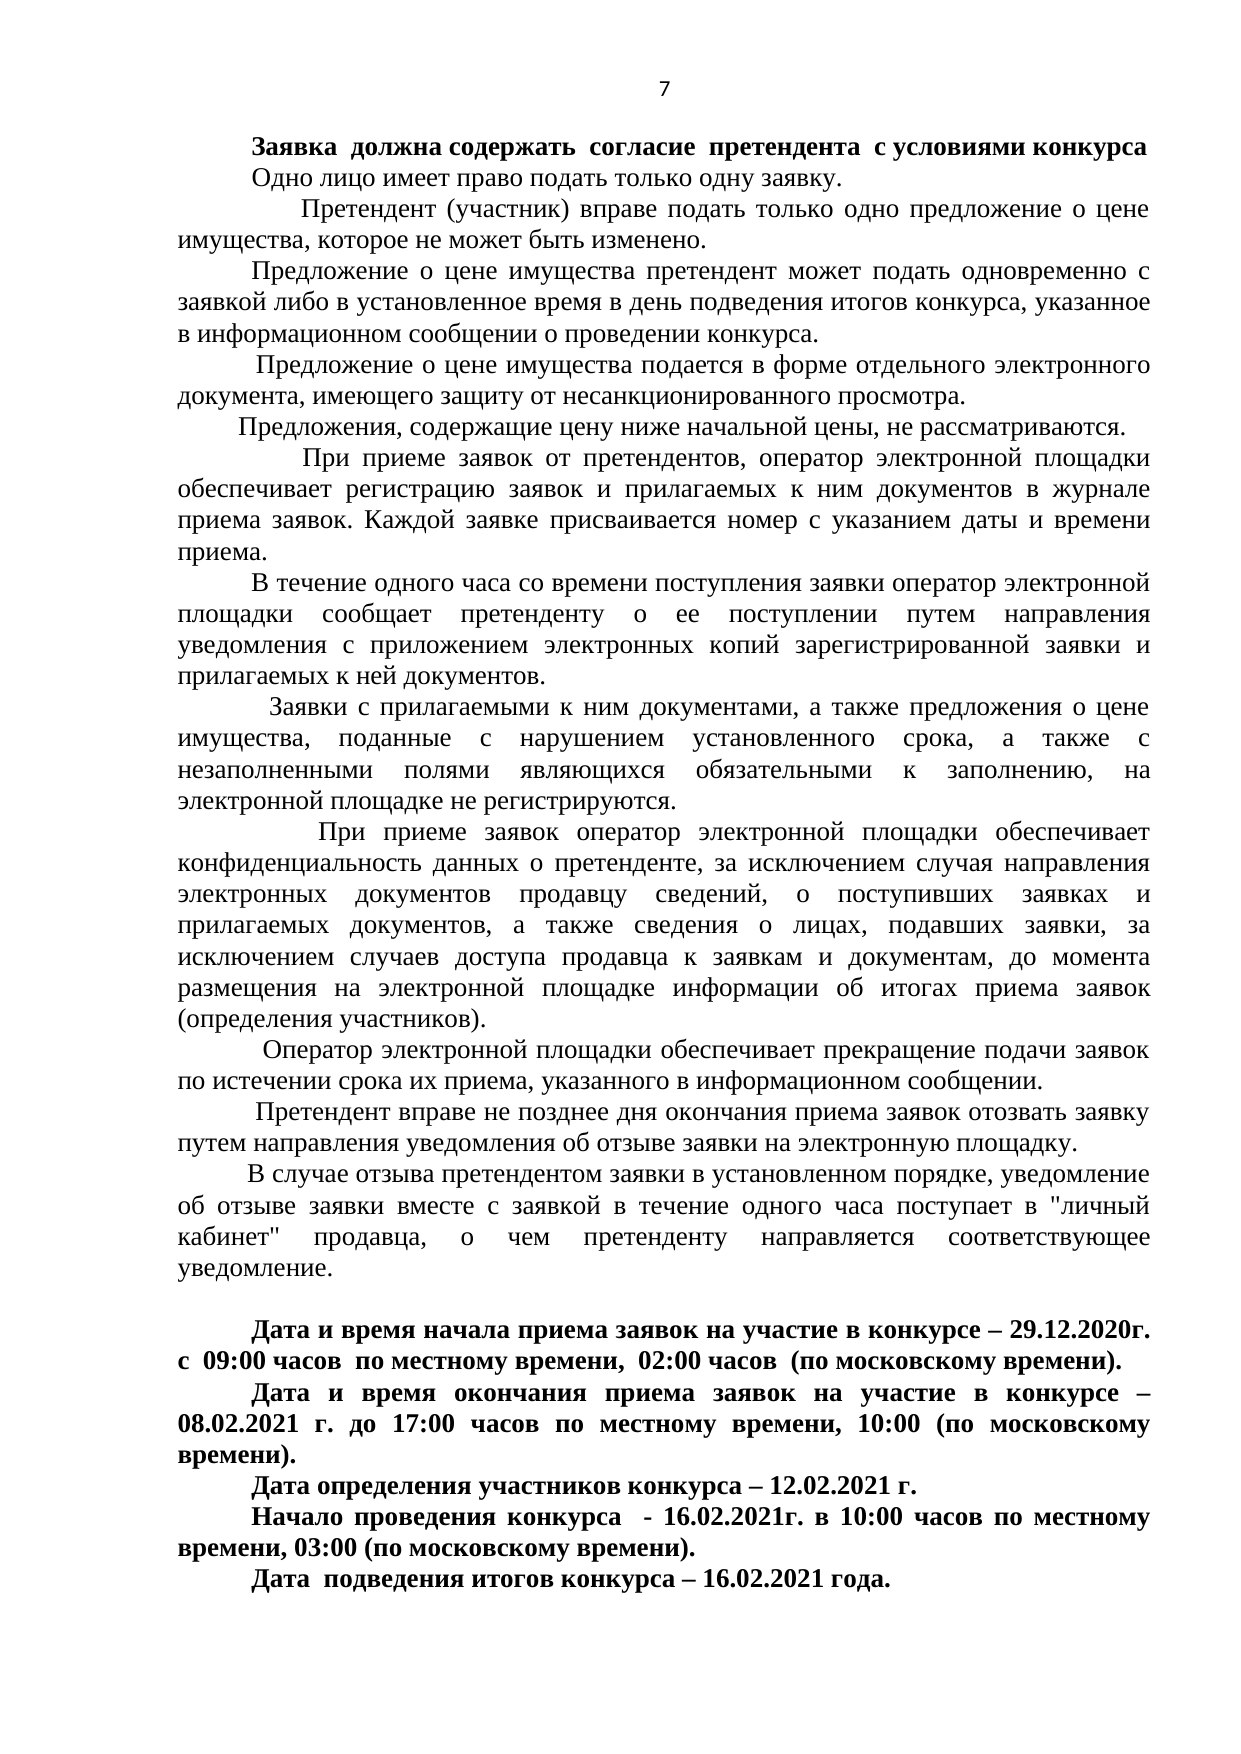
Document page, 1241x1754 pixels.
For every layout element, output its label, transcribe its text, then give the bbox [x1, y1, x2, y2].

text Заявка должна содержать согласие претендента с условиями конкурса [177, 130, 1152, 161]
text Дата и время окончания приема заявок на участие в конкурсе – 08.02.2021 г. до 17:00 часов по местному времени, 10:00 (по московскому времени). [177, 1376, 1152, 1469]
text В течение одного часа со времени поступления заявки оператор электронной площадки сообщает претенденту о ее поступлении путем направления уведомления с приложением электронных копий зарегистрированной заявки и прилагаемых к ней документов. [177, 566, 1152, 690]
text Дата и время начала приема заявок на участие в конкурсе – 29.12.2020г. с 09:00 часов по местному времени, 02:00 часов (по московскому времени). [177, 1313, 1152, 1376]
text Заявки с прилагаемыми к ним документами, а также предложения о цене имущества, поданные с нарушением установленного срока, а также с незаполненными полями являющихся обязательными к заполнению, на электронной площадке не регистрируются. [177, 690, 1152, 815]
text Предложение о цене имущества претендент может подать одновременно с заявкой либо в установленное время в день подведения итогов конкурса, указанное в информационном сообщении о проведении конкурса. [177, 254, 1152, 348]
text Одно лицо имеет право подать только одну заявку. [177, 161, 1152, 192]
text Начало проведения конкурса - 16.02.2021г. в 10:00 часов по местному времени, 03:00 (по московскому времени). [177, 1500, 1152, 1562]
text В случае отзыва претендентом заявки в установленном порядке, уведомление об отзыве заявки вместе с заявкой в течение одного часа поступает в "личный кабинет" продавца, о чем претенденту направляется соответствующее уведомление. [177, 1158, 1152, 1282]
text Дата определения участников конкурса – 12.02.2021 г. [177, 1469, 1152, 1500]
text Оператор электронной площадки обеспечивает прекращение подачи заявок по истечении срока их приема, указанного в информационном сообщении. [177, 1033, 1152, 1095]
text Предложения, содержащие цену ниже начальной цены, не рассматриваются. [177, 410, 1152, 441]
text Предложение о цене имущества подается в форме отдельного электронного документа, имеющего защиту от несанкционированного просмотра. [177, 348, 1152, 410]
text Претендент (участник) вправе подать только одно предложение о цене имущества, которое не может быть изменено. [177, 192, 1152, 254]
text Претендент вправе не позднее дня окончания приема заявок отозвать заявку путем направления уведомления об отзыве заявки на электронную площадку. [177, 1095, 1152, 1158]
text При приеме заявок от претендентов, оператор электронной площадки обеспечивает регистрацию заявок и прилагаемых к ним документов в журнале приема заявок. Каждой заявке присваивается номер с указанием даты и времени приема. [177, 441, 1152, 566]
text При приеме заявок оператор электронной площадки обеспечивает конфиденциальность данных о претенденте, за исключением случая направления электронных документов продавцу сведений, о поступивших заявках и прилагаемых документов, а также сведения о лицах, подавших заявки, за исключением случаев доступа продавца к заявкам и документам, до момента размещения на электронной площадке информации об итогах приема заявок (определения участников). [177, 815, 1152, 1033]
text Дата подведения итогов конкурса – 16.02.2021 года. [177, 1562, 1152, 1594]
